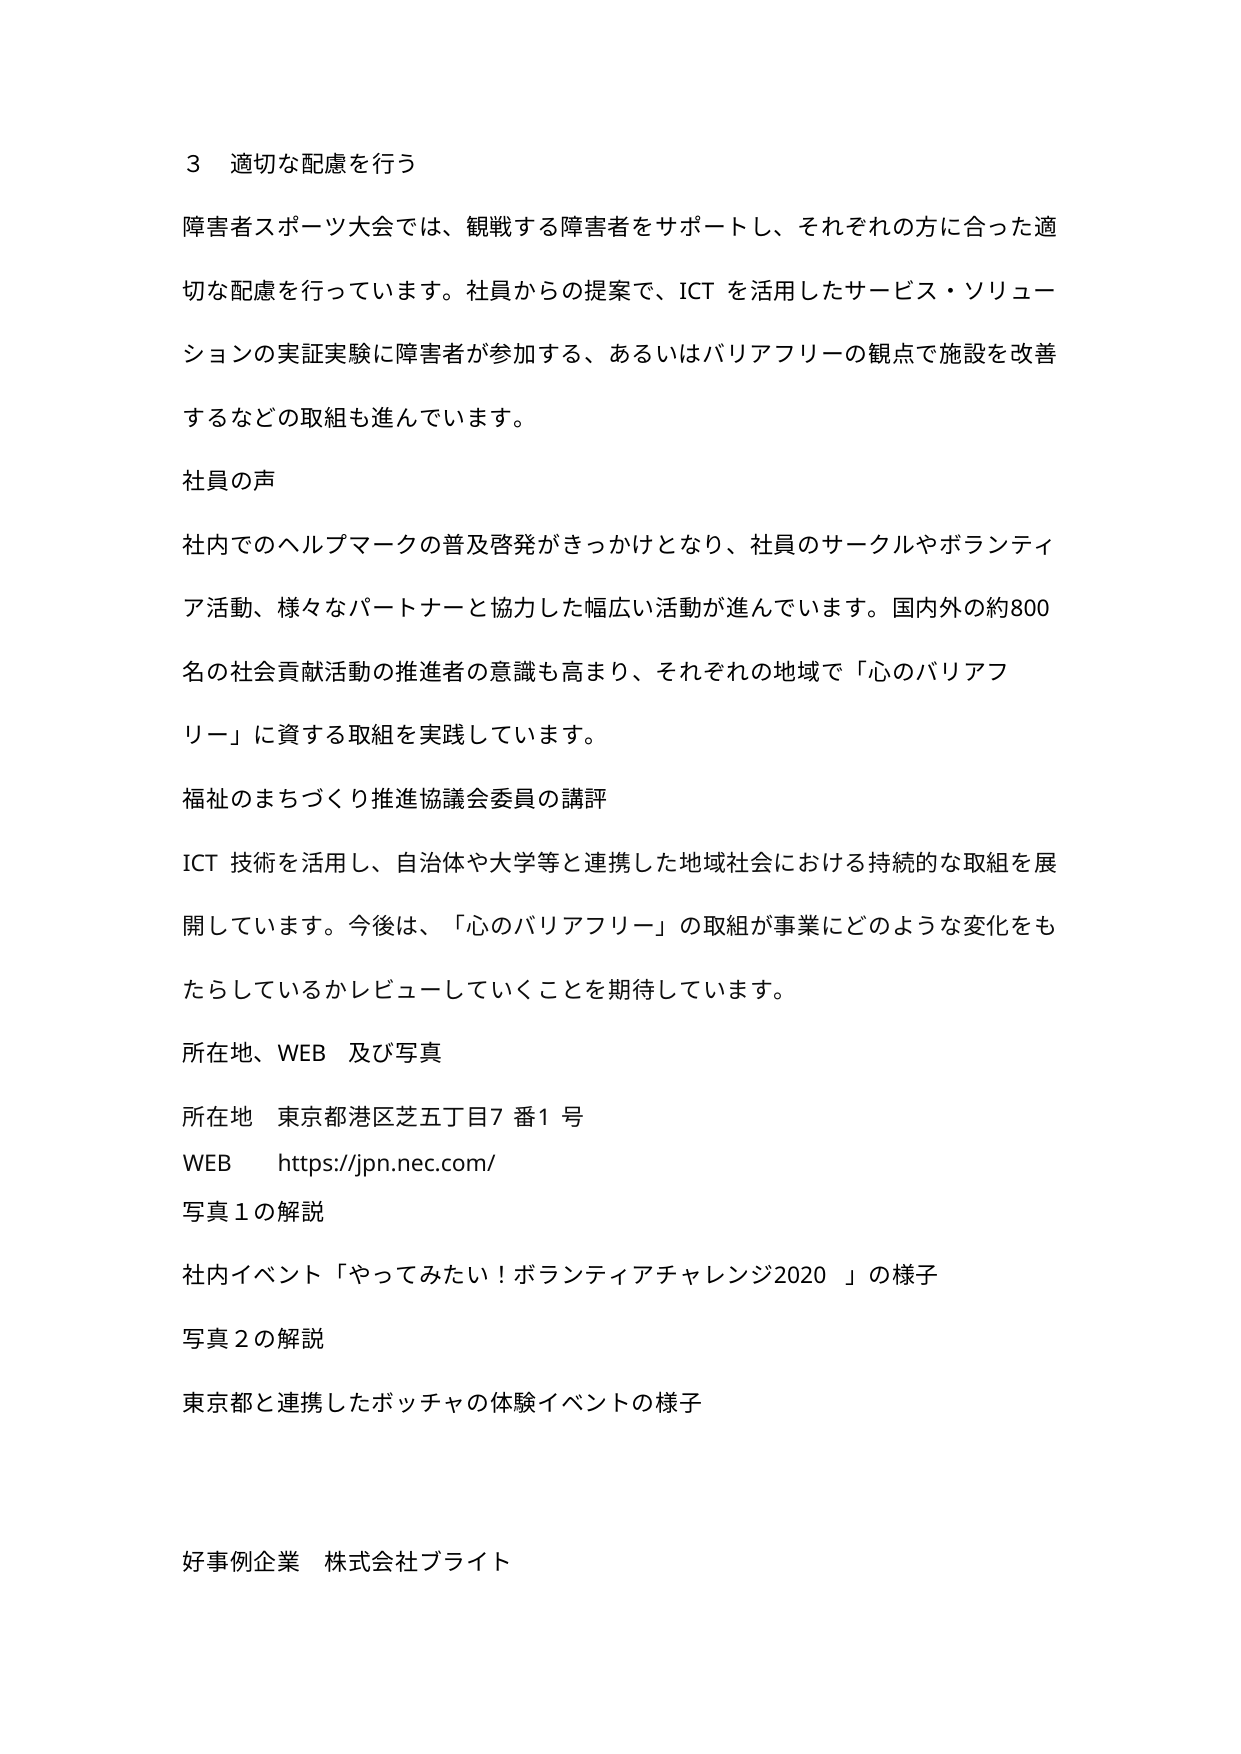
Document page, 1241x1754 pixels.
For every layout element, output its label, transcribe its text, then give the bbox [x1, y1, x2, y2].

text 福祉のまちづくり推進協議会委員の講評 [183, 766, 1057, 829]
text 好事例企業 株式会社ブライト [183, 1528, 1057, 1592]
text 所在地、WEB及び写真 [183, 1020, 1057, 1083]
text 写真２の解説 [183, 1306, 1057, 1369]
text 社内イベント「やってみたい！ボランティアチャレンジ2020」の様子 [183, 1242, 1057, 1306]
text 写真１の解説 [183, 1179, 1057, 1242]
text WEB https://jpn.nec.com/ [183, 1147, 1057, 1179]
text 社員の声 [183, 448, 1057, 512]
text 所在地 東京都港区芝五丁目7番1号 [183, 1083, 1057, 1147]
text 障害者スポーツ大会では、観戦する障害者をサポートし、それぞれの方に合った適切な配慮を行っています。社員からの提案で、ICTを活用したサービス・ソリューションの実証実験に障害者が参加する、あるいはバリアフリーの観点で施設を改善するなどの取組も進んでいます。 [183, 194, 1057, 448]
text ICT技術を活用し、自治体や大学等と連携した地域社会における持続的な取組を展開しています。今後は、「心のバリアフリー」の取組が事業にどのような変化をもたらしているかレビューしていくことを期待しています。 [183, 829, 1057, 1020]
text 東京都と連携したボッチャの体験イベントの様子 [183, 1369, 1057, 1433]
text ３ 適切な配慮を行う [183, 130, 1057, 194]
text 社内でのヘルプマークの普及啓発がきっかけとなり、社員のサークルやボランティア活動、様々なパートナーと協力した幅広い活動が進んでいます。国内外の約800名の社会貢献活動の推進者の意識も高まり、それぞれの地域で「心のバリアフリー」に資する取組を実践しています。 [183, 512, 1057, 766]
